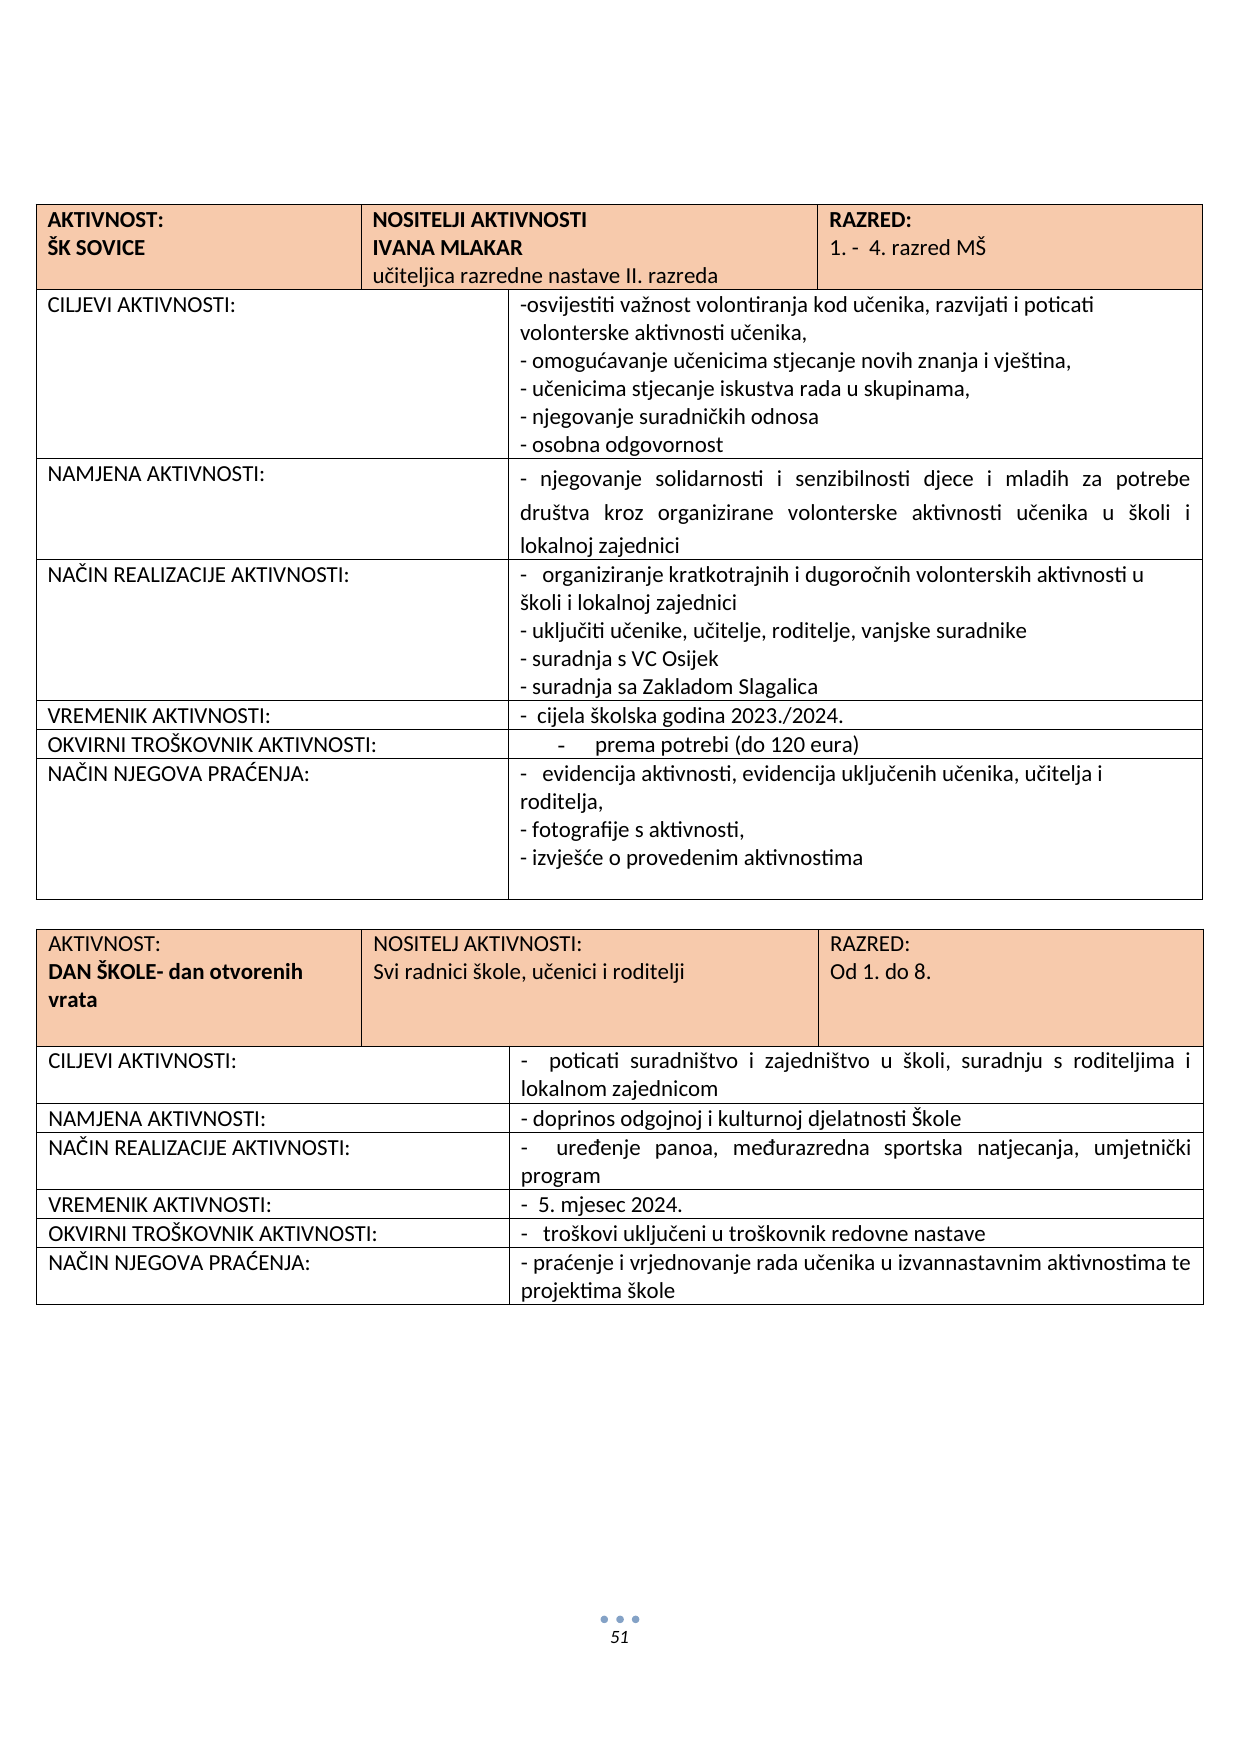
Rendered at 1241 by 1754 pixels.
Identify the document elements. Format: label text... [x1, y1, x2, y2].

table_cell NAČIN REALIZACIJE AKTIVNOSTI: [37, 1133, 509, 1189]
table_cell OKVIRNI TROŠKOVNIK AKTIVNOSTI: [37, 730, 508, 758]
table_cell - uređenje panoa, međurazredna sportska natjecanja, umjetnički program [510, 1133, 1203, 1189]
table_cell - evidencija aktivnosti, evidencija uključenih učenika, učitelja i roditelja, - fotografije s aktivnosti, - izvješće o provedenim aktivnostima [509, 759, 1202, 899]
table_header AKTIVNOST: ŠK SOVICE [37, 205, 361, 289]
table_cell NAMJENA AKTIVNOSTI: [37, 459, 508, 559]
table_header RAZRED: 1. - 4. razred MŠ [818, 205, 1202, 289]
table_cell prema potrebi (do 120 eura) [509, 730, 1202, 758]
table_cell - njegovanje solidarnosti i senzibilnosti djece i mladih za potrebe društva kroz organizirane volonterske aktivnosti učenika u školi i lokalnoj zajednici [509, 459, 1202, 559]
table_cell VREMENIK AKTIVNOSTI: [37, 1190, 509, 1218]
table_cell - praćenje i vrjednovanje rada učenika u izvannastavnim aktivnostima te projektima škole [510, 1248, 1203, 1304]
table_header NOSITELJI AKTIVNOSTI IVANA MLAKAR učiteljica razredne nastave II. razreda [362, 205, 817, 289]
table_cell NAMJENA AKTIVNOSTI: [37, 1104, 509, 1132]
table_cell CILJEVI AKTIVNOSTI: [37, 1047, 509, 1103]
table_cell - poticati suradništvo i zajedništvo u školi, suradnju s roditeljima i lokalnom zajednicom [510, 1047, 1203, 1103]
table_cell OKVIRNI TROŠKOVNIK AKTIVNOSTI: [37, 1219, 509, 1247]
table_cell -osvijestiti važnost volontiranja kod učenika, razvijati i poticati volonterske aktivnosti učenika, - omogućavanje učenicima stjecanje novih znanja i vještina, - učenicima stjecanje iskustva rada u skupinama, - njegovanje suradničkih odnosa - osobna odgovornost [509, 290, 1202, 458]
table_cell CILJEVI AKTIVNOSTI: [37, 290, 508, 458]
table_cell NAČIN REALIZACIJE AKTIVNOSTI: [37, 560, 508, 700]
table_header RAZRED: Od 1. do 8. [819, 930, 1203, 1046]
table_cell VREMENIK AKTIVNOSTI: [37, 701, 508, 729]
table_cell - organiziranje kratkotrajnih i dugoročnih volonterskih aktivnosti u školi i lokalnoj zajednici - uključiti učenike, učitelje, roditelje, vanjske suradnike - suradnja s VC Osijek - suradnja sa Zakladom Slagalica [509, 560, 1202, 700]
table_cell - troškovi uključeni u troškovnik redovne nastave [510, 1219, 1203, 1247]
table_cell - 5. mjesec 2024. [510, 1190, 1203, 1218]
table_cell NAČIN NJEGOVA PRAĆENJA: [37, 759, 508, 899]
table_header NOSITELJ AKTIVNOSTI: Svi radnici škole, učenici i roditelji [362, 930, 818, 1046]
table_cell - doprinos odgojnoj i kulturnoj djelatnosti Škole [510, 1104, 1203, 1132]
table_header AKTIVNOST: DAN ŠKOLE- dan otvorenih vrata [37, 930, 361, 1046]
table_cell NAČIN NJEGOVA PRAĆENJA: [37, 1248, 509, 1304]
table_cell - cijela školska godina 2023./2024. [509, 701, 1202, 729]
